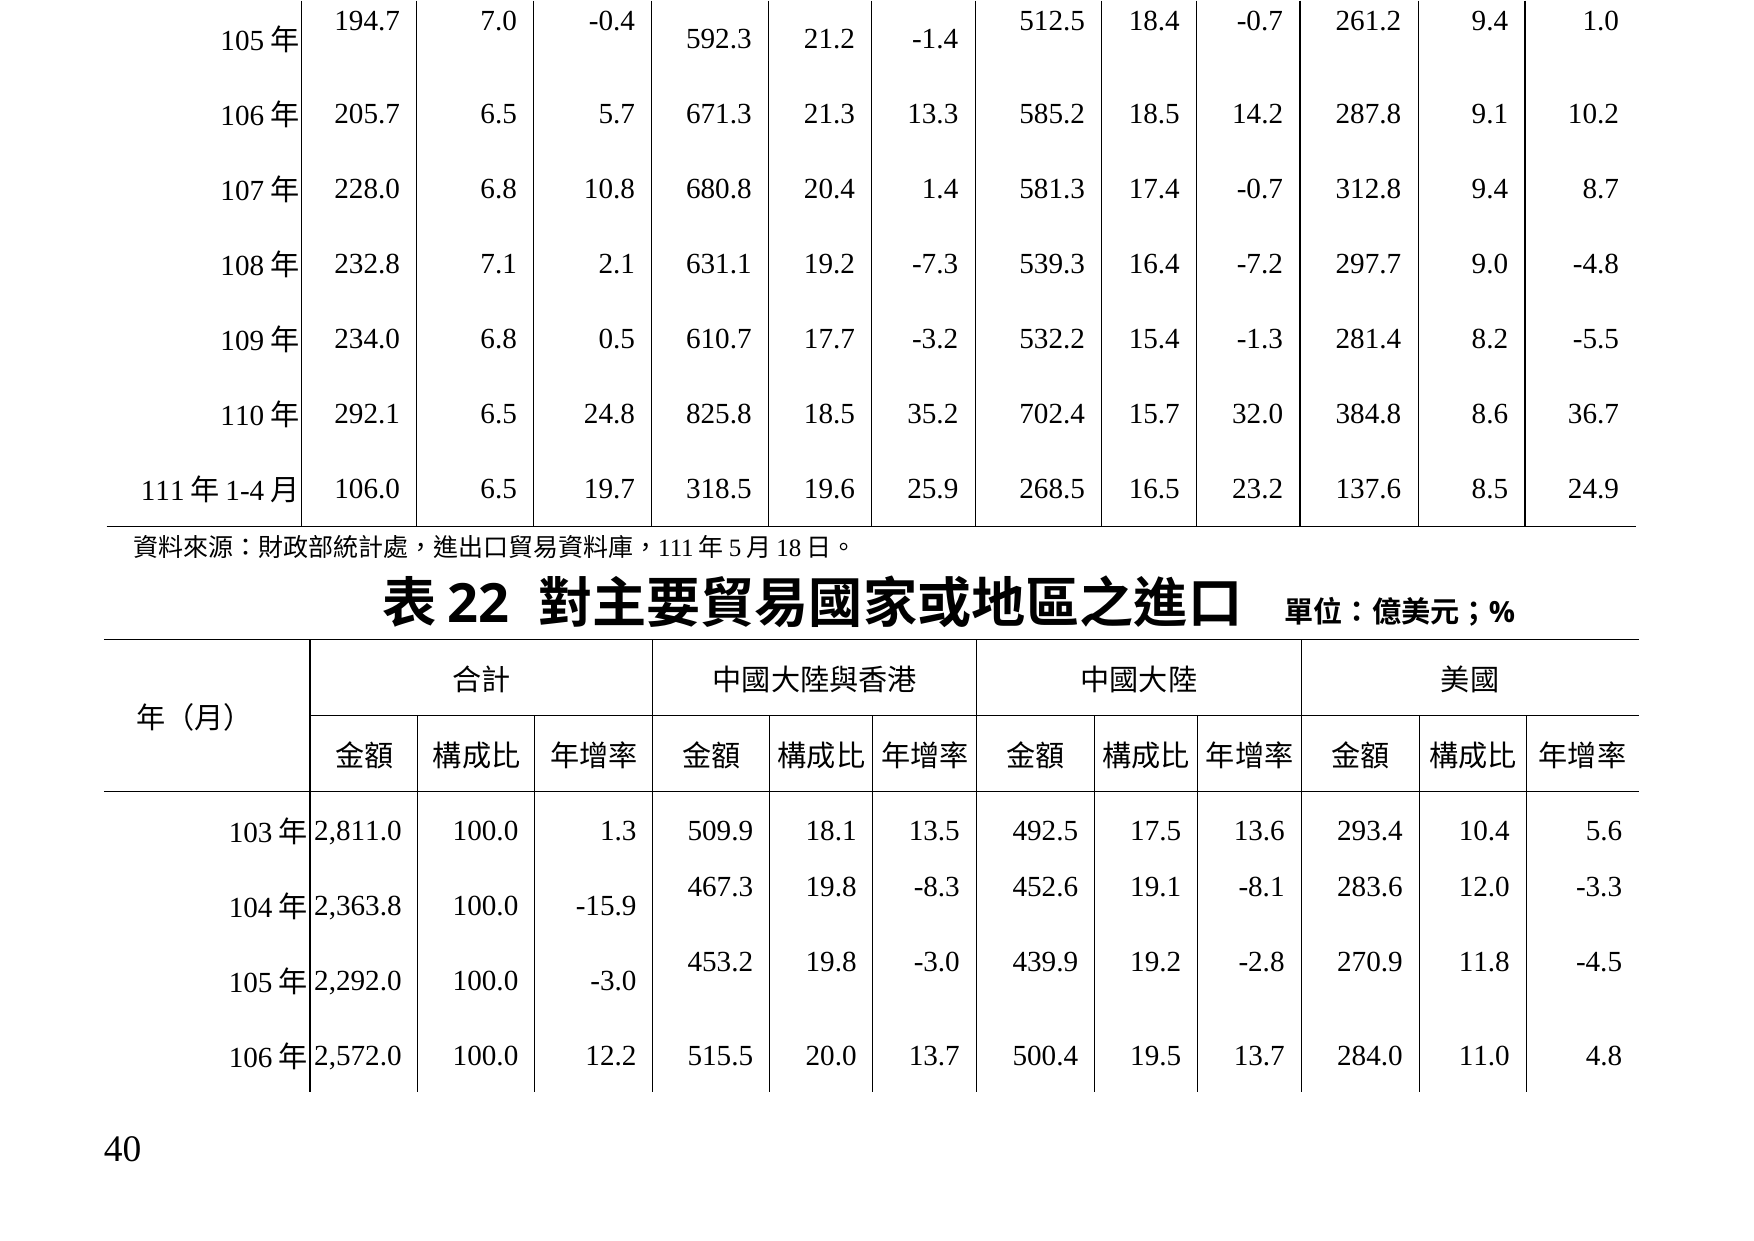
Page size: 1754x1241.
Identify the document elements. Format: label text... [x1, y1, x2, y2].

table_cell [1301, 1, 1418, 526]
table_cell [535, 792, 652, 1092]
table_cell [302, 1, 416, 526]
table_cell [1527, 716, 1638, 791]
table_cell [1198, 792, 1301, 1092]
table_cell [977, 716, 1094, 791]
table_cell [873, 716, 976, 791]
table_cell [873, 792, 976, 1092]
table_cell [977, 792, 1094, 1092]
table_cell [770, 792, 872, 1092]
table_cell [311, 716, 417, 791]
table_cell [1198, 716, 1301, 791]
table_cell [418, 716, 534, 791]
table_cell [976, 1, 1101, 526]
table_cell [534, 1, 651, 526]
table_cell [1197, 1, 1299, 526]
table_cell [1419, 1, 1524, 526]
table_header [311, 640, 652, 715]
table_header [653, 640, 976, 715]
text 資料來源：財政部統計處，進出口貿易資料庫，111年5月18日。 [103, 527, 1639, 564]
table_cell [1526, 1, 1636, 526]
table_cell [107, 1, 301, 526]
subtitle 表22 對主要貿易國家或地區之進口 單位：億美元；% [103, 564, 1639, 639]
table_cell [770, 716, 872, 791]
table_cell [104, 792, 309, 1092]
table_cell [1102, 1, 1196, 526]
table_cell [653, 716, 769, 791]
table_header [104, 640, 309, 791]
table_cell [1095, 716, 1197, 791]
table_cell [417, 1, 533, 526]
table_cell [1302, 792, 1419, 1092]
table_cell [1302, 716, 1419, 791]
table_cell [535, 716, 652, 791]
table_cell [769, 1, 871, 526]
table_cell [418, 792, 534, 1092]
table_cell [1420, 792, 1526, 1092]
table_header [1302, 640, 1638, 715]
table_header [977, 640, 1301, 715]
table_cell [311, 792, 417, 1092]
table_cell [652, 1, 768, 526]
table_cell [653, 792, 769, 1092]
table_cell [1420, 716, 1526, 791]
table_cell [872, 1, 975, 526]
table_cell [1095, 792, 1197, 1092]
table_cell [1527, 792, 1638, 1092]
